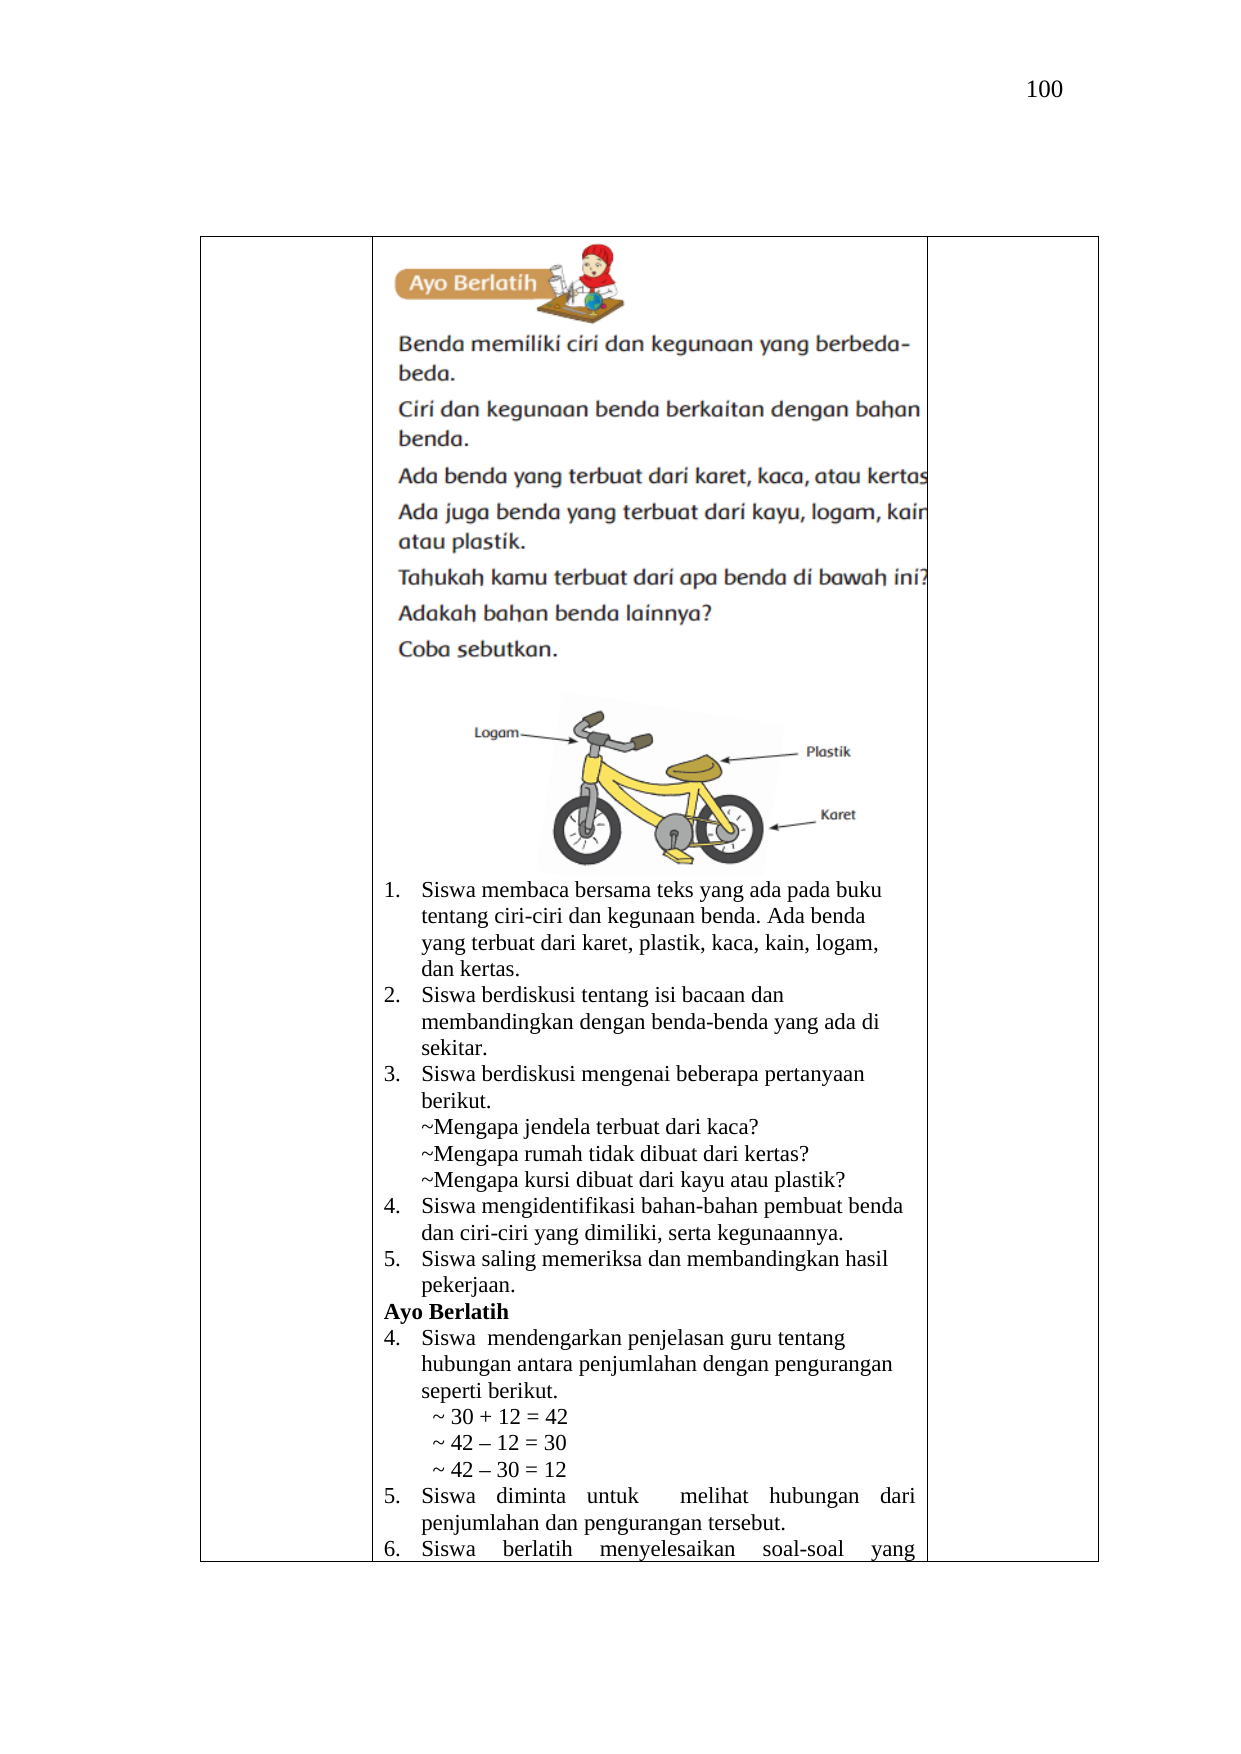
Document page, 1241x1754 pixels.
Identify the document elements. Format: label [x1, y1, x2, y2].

table_cell [928, 237, 1098, 1561]
picture [383, 237, 927, 876]
table_cell [373, 237, 927, 1561]
table_cell [201, 237, 372, 1561]
